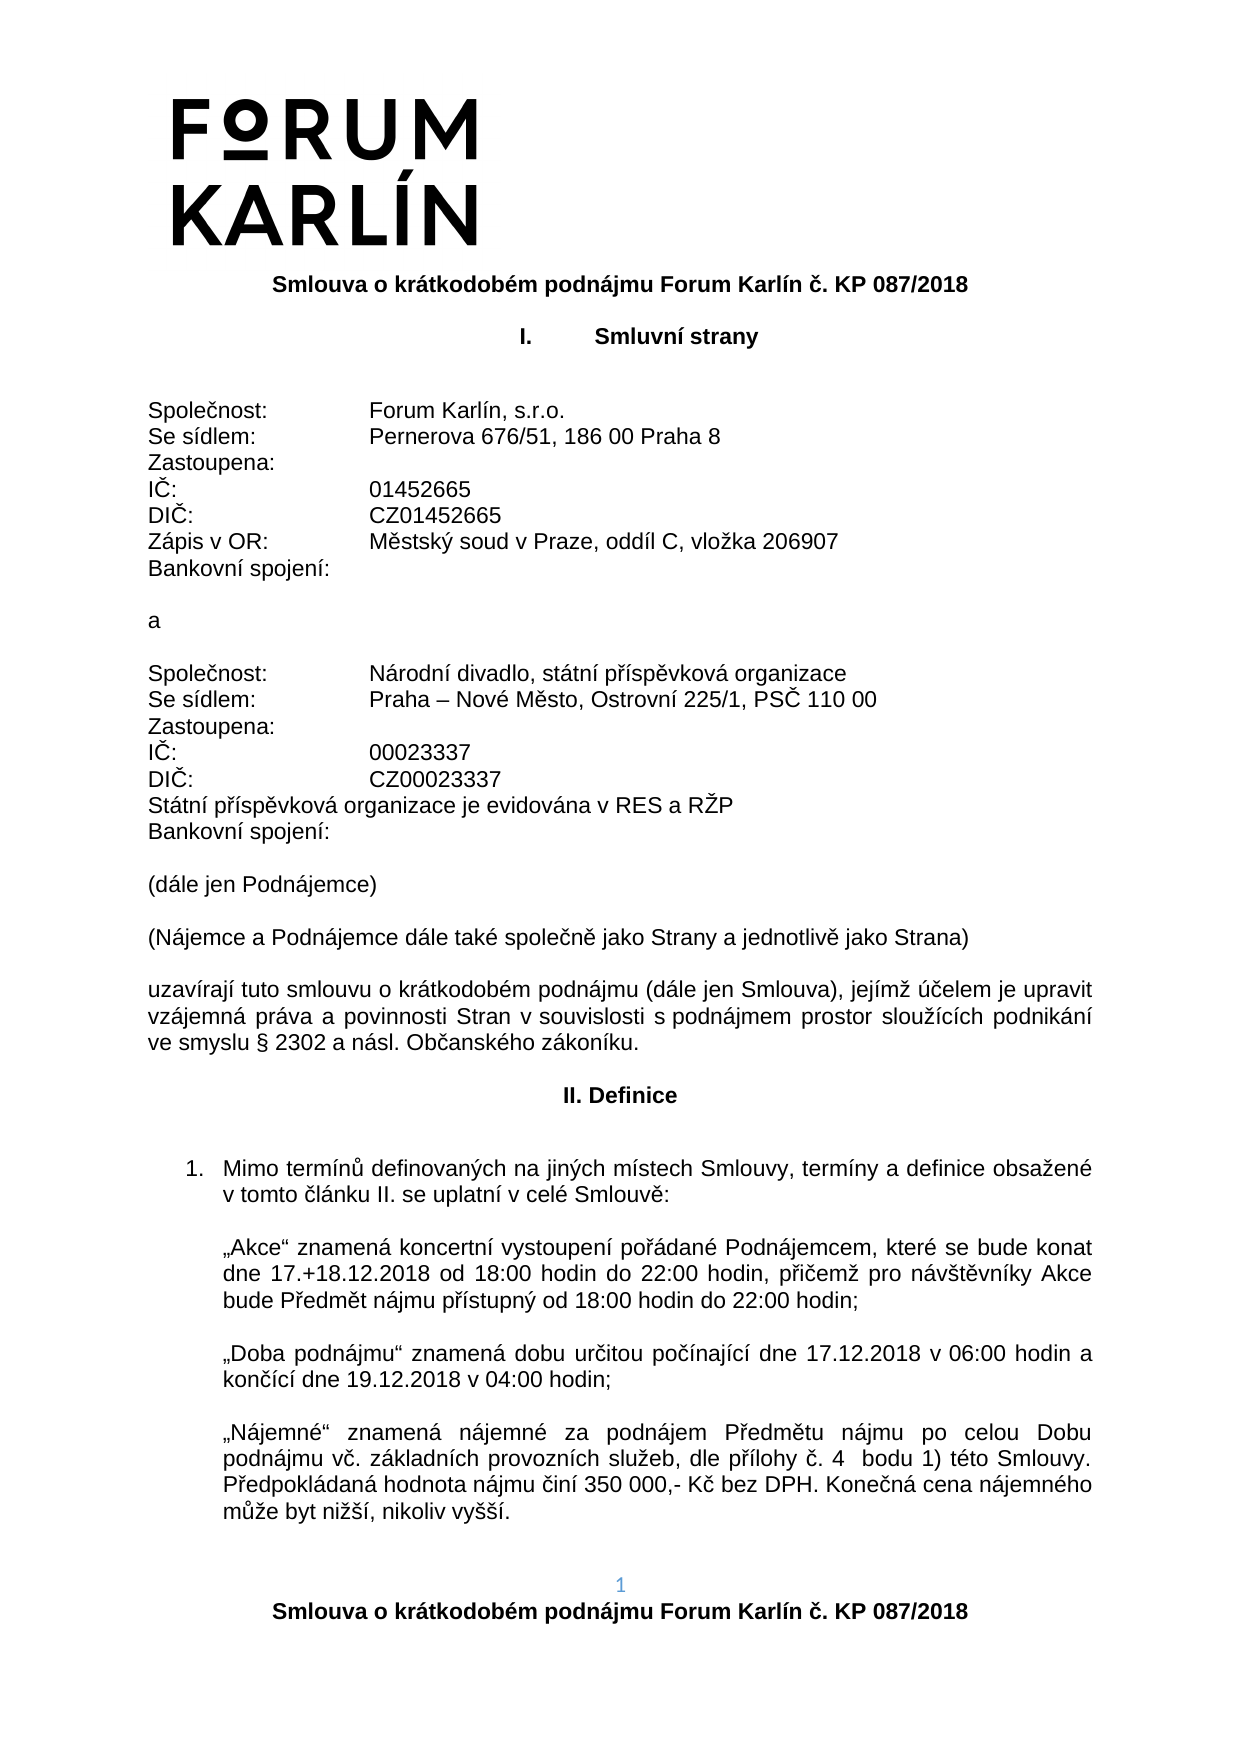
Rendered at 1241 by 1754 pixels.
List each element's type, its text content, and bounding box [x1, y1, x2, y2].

picture [147, 73, 502, 271]
text Bankovní spojení: [148, 818, 1093, 844]
text (dále jen Podnájemce) [148, 871, 1093, 897]
text Zastoupena: [148, 713, 1093, 739]
text Společnost: Forum Karlín, s.r.o. [148, 397, 1093, 423]
text (Nájemce a Podnájemce dále také společně jako Strany a jednotlivě jako Strana) [148, 924, 1093, 950]
text Se sídlem: Pernerova 676/51, 186 00 Praha 8 [148, 423, 1093, 449]
text Zastoupena: [148, 449, 1093, 476]
text uzavírají tuto smlouvu o krátkodobém podnájmu (dále jen Smlouva), jejímž účelem je upravit vzájemná práva a povinnosti Stran v souvislosti s podnájmem prostor sloužících podnikání ve smyslu § 2302 a násl. Občanského zákoníku. [148, 976, 1093, 1055]
subtitle Smluvní strany [185, 323, 1093, 350]
list „Doba podnájmu“ znamená dobu určitou počínající dne 17.12.2018 v 06:00 hodin a končící dne 19.12.2018 v 04:00 hodin; [223, 1339, 1093, 1392]
text Společnost: Národní divadlo, státní příspěvková organizace [148, 660, 1093, 686]
text DIČ: CZ01452665 [148, 502, 1093, 528]
list Mimo termínů definovaných na jiných místech Smlouvy, termíny a definice obsažené v tomto článku II. se uplatní v celé Smlouvě: [185, 1155, 1093, 1208]
text DIČ: CZ00023337 [148, 766, 1093, 792]
text Státní příspěvková organizace je evidována v RES a RŽP [148, 792, 1093, 818]
list „Nájemné“ znamená nájemné za podnájem Předmětu nájmu po celou Dobu podnájmu vč. základních provozních služeb, dle přílohy č. 4 bodu 1) této Smlouvy. Předpokládaná hodnota nájmu činí 350 000,- Kč bez DPH. Konečná cena nájemného může byt nižší, nikoliv vyšší. [223, 1418, 1093, 1524]
text Bankovní spojení: [148, 555, 1093, 581]
subtitle II. Definice [148, 1082, 1093, 1108]
text a [148, 607, 1093, 634]
text IČ: 00023337 [148, 739, 1093, 766]
text IČ: 01452665 [148, 476, 1093, 502]
list „Akce“ znamená koncertní vystoupení pořádané Podnájemcem, které se bude konat dne 17.+18.12.2018 od 18:00 hodin do 22:00 hodin, přičemž pro návštěvníky Akce bude Předmět nájmu přístupný od 18:00 hodin do 22:00 hodin; [223, 1234, 1093, 1313]
text Se sídlem: Praha – Nové Město, Ostrovní 225/1, PSČ 110 00 [148, 686, 1093, 713]
subtitle Smlouva o krátkodobém podnájmu Forum Karlín č. KP 087/2018 [148, 271, 1093, 297]
text Zápis v OR: Městský soud v Praze, oddíl C, vložka 206907 [148, 528, 1093, 555]
